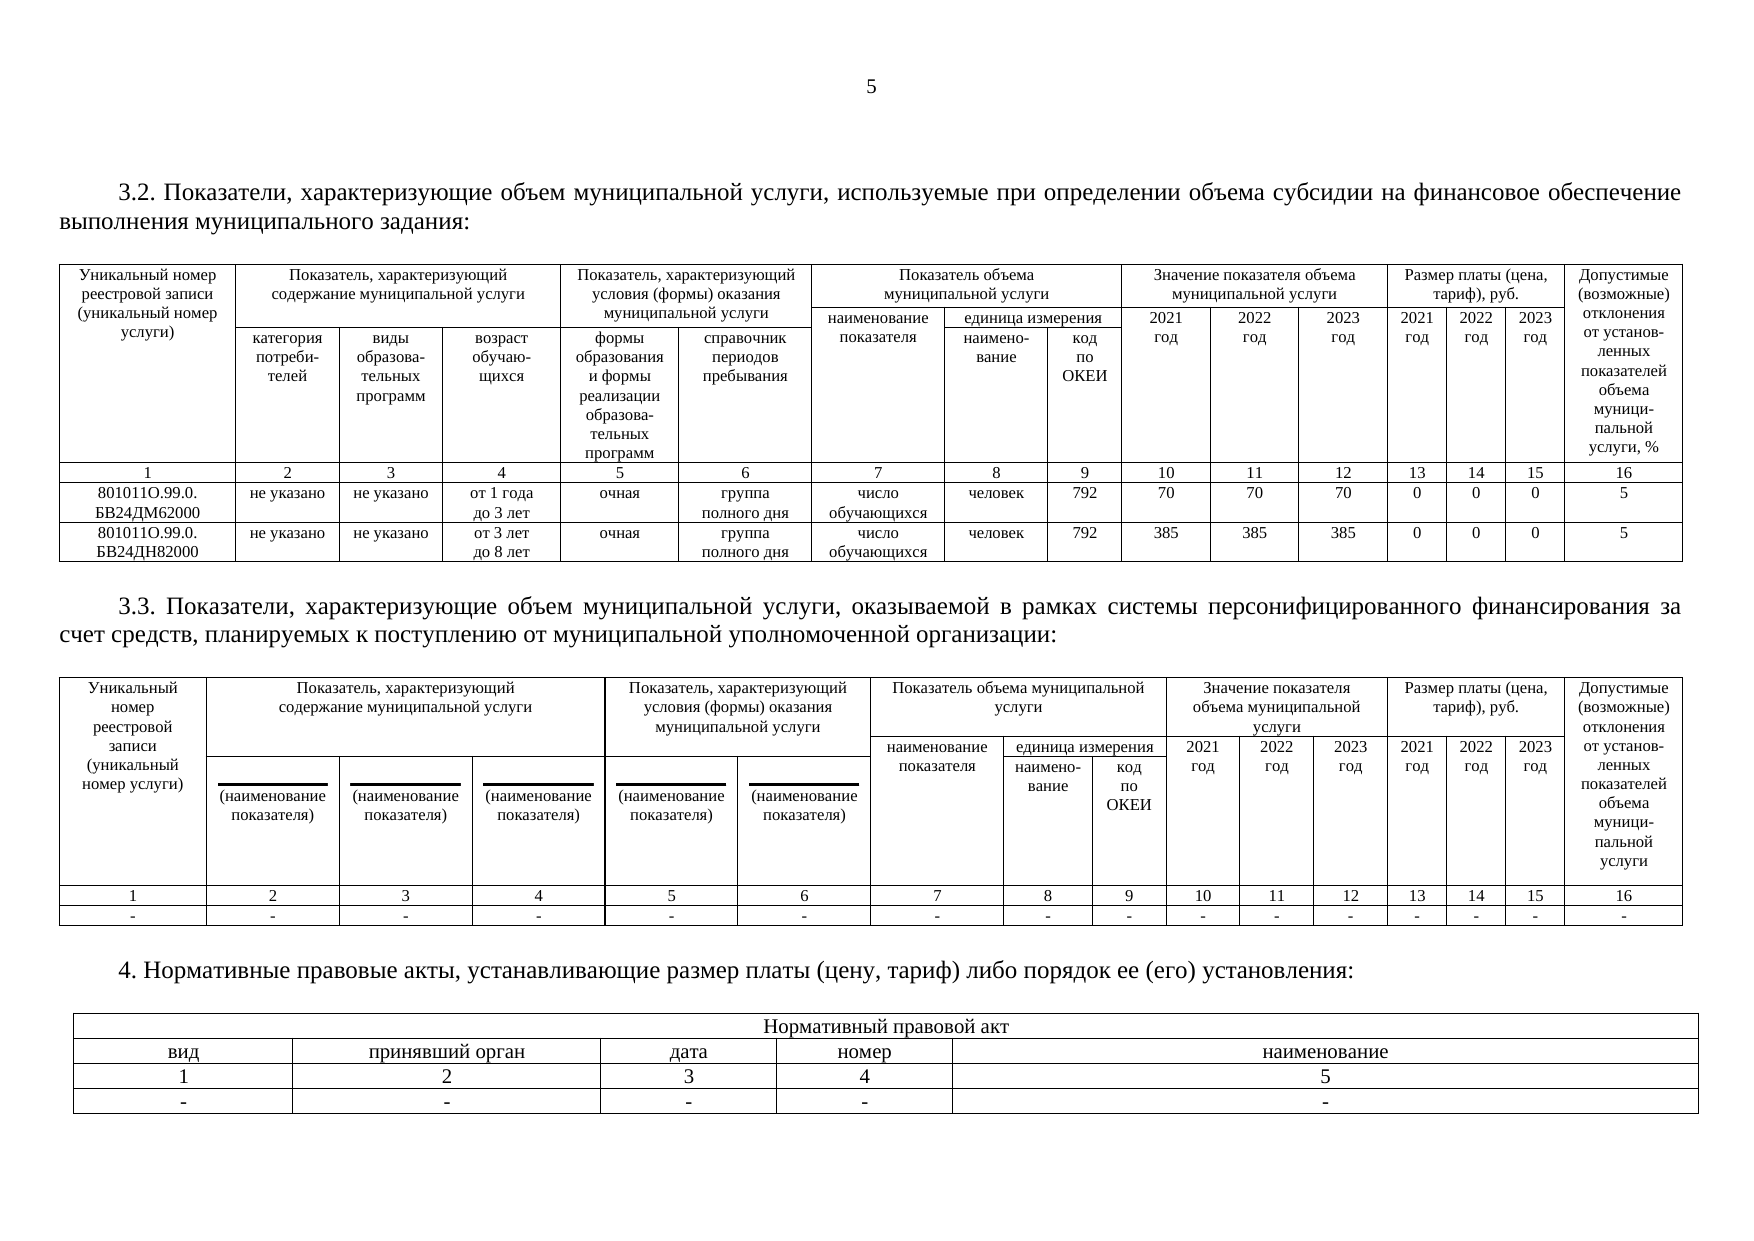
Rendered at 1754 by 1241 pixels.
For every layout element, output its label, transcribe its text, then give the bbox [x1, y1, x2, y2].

table_cell код по ОКЕИ [1048, 328, 1121, 462]
table_cell 16 [1565, 886, 1682, 905]
table_cell 13 [1388, 886, 1446, 905]
table_cell 14 [1447, 886, 1505, 905]
table_cell наименование показателя [812, 308, 944, 462]
table_cell 2022 год [1211, 308, 1298, 462]
table_cell - [74, 1089, 292, 1113]
table_cell 385 [1122, 523, 1210, 561]
table_cell 15 [1506, 463, 1564, 482]
table_cell 801011О.99.0. БВ24ДН82000 [60, 523, 235, 561]
table_cell число обучающихся [812, 483, 944, 522]
table_header Показатель, характеризующий содержание муниципальной услуги [207, 678, 604, 756]
table_cell справочник периодов пребывания [679, 328, 811, 462]
table_cell 5 [561, 463, 678, 482]
table_cell 1 [60, 463, 235, 482]
table_cell 13 [1388, 463, 1446, 482]
table_cell наимено-вание [945, 328, 1047, 462]
table_cell 70 [1122, 483, 1210, 522]
table_cell группа полного дня [679, 523, 811, 561]
table_cell 7 [871, 886, 1003, 905]
table_cell не указано [340, 483, 442, 522]
table_cell единица измерения [1004, 737, 1166, 756]
table_cell виды образова-тельных программ [340, 328, 442, 462]
table_cell 5 [953, 1064, 1698, 1088]
table_cell наименование показателя [871, 737, 1003, 885]
table_cell 7 [812, 463, 944, 482]
table_cell 0 [1388, 523, 1446, 561]
text 4. Нормативные правовые акты, устанавливающие размер платы (цену, тариф) либо порядок ее (его) установления: [118, 955, 1683, 984]
table_cell 2021 год [1122, 308, 1210, 462]
table_cell 16 [1565, 463, 1682, 482]
table_cell - [1565, 906, 1682, 925]
table_cell от 3 лет до 8 лет [443, 523, 560, 561]
table_cell код по ОКЕИ [1093, 757, 1166, 885]
table_cell формы образования и формы реализации образова-тельных программ [561, 328, 678, 462]
table_cell от 1 года до 3 лет [443, 483, 560, 522]
table_cell 0 [1388, 483, 1446, 522]
table_cell 2023 год [1299, 308, 1387, 462]
table_cell 2022 год [1447, 737, 1505, 885]
table_cell человек [945, 483, 1047, 522]
table_cell наименование [953, 1039, 1698, 1063]
table_cell 9 [1093, 886, 1166, 905]
table_cell число обучающихся [812, 523, 944, 561]
table_cell 385 [1211, 523, 1298, 561]
table_cell 14 [1447, 463, 1505, 482]
table_cell (наименование показателя) [606, 757, 737, 885]
table_cell - [1240, 906, 1313, 925]
table_cell очная [561, 523, 678, 561]
table_cell 11 [1211, 463, 1298, 482]
table_cell наимено-вание [1004, 757, 1092, 885]
table_cell 0 [1506, 483, 1564, 522]
table_cell единица измерения [945, 308, 1121, 327]
table_cell 1 [74, 1064, 292, 1088]
table_cell 4 [443, 463, 560, 482]
table_cell - [473, 906, 604, 925]
table_cell не указано [236, 523, 339, 561]
table_cell 70 [1299, 483, 1387, 522]
table_cell 2 [293, 1064, 600, 1088]
table_cell 12 [1314, 886, 1387, 905]
table_header Показатель объема муниципальной услуги [871, 678, 1166, 736]
table_cell (наименование показателя) [738, 757, 870, 885]
table_cell - [1093, 906, 1166, 925]
table_cell 3 [601, 1064, 776, 1088]
table_header Показатель, характеризующий условия (формы) оказания муниципальной услуги [606, 678, 870, 756]
table_cell - [1167, 906, 1239, 925]
table_cell 801011О.99.0. БВ24ДМ62000 [60, 483, 235, 522]
table_cell 2 [207, 886, 339, 905]
table_cell 0 [1447, 523, 1505, 561]
table_cell (наименование показателя) [207, 757, 339, 885]
table_cell 2023 год [1506, 737, 1564, 885]
table_cell - [1388, 906, 1446, 925]
table_cell 10 [1167, 886, 1239, 905]
table_header Нормативный правовой акт [74, 1014, 1698, 1038]
table_header Допустимые (возможные) отклонения от установ-ленных показателей объема муници-пальной услуги, % [1565, 265, 1682, 462]
table_cell 3 [340, 463, 442, 482]
table_cell 6 [679, 463, 811, 482]
table_cell - [601, 1089, 776, 1113]
table_cell человек [945, 523, 1047, 561]
table_cell - [207, 906, 339, 925]
table_cell 15 [1506, 886, 1564, 905]
table_cell 6 [738, 886, 870, 905]
table_cell 2023 год [1314, 737, 1387, 885]
table_cell - [777, 1089, 952, 1113]
table_cell - [953, 1089, 1698, 1113]
table_header Показатель, характеризующий условия (формы) оказания муниципальной услуги [561, 265, 811, 327]
table_cell 2 [236, 463, 339, 482]
table_cell возраст обучаю-щихся [443, 328, 560, 462]
table_cell 8 [945, 463, 1047, 482]
table_header Уникальный номер реестровой записи (уникальный номер услуги) [60, 265, 235, 462]
table_cell дата [601, 1039, 776, 1063]
table_cell категория потреби-телей [236, 328, 339, 462]
table_cell 8 [1004, 886, 1092, 905]
table_cell - [1447, 906, 1505, 925]
table_cell номер [777, 1039, 952, 1063]
table_cell 11 [1240, 886, 1313, 905]
table_cell (наименование показателя) [473, 757, 604, 885]
table_cell не указано [340, 523, 442, 561]
table_cell 792 [1048, 483, 1121, 522]
table_cell группа полного дня [679, 483, 811, 522]
table_cell 12 [1299, 463, 1387, 482]
table_header Значение показателя объема муниципальной услуги [1122, 265, 1387, 307]
table_cell - [340, 906, 472, 925]
table_cell - [606, 906, 737, 925]
table_cell 5 [1565, 523, 1682, 561]
table_cell (наименование показателя) [340, 757, 472, 885]
table_cell - [1314, 906, 1387, 925]
table_cell - [1004, 906, 1092, 925]
table_cell принявший орган [293, 1039, 600, 1063]
table_cell 2021 год [1388, 737, 1446, 885]
table_cell 4 [473, 886, 604, 905]
table_cell 1 [60, 886, 206, 905]
table_cell - [871, 906, 1003, 925]
table_cell 2022 год [1240, 737, 1313, 885]
text 3.2. Показатели, характеризующие объем муниципальной услуги, используемые при определении объема субсидии на финансовое обеспечение выполнения муниципального задания: [59, 177, 1683, 235]
table_cell 2021 год [1167, 737, 1239, 885]
table_cell 385 [1299, 523, 1387, 561]
table_cell очная [561, 483, 678, 522]
text 3.3. Показатели, характеризующие объем муниципальной услуги, оказываемой в рамках системы персонифицированного финансирования за счет средств, планируемых к поступлению от муниципальной уполномоченной организации: [59, 591, 1683, 648]
table_cell 2022 год [1447, 308, 1505, 462]
table_header Показатель, характеризующий содержание муниципальной услуги [236, 265, 560, 327]
table_cell 0 [1506, 523, 1564, 561]
table_cell - [1506, 906, 1564, 925]
table_header Допустимые (возможные) отклонения от установ-ленных показателей объема муници-пальной услуги [1565, 678, 1682, 885]
table_cell не указано [236, 483, 339, 522]
table_cell 9 [1048, 463, 1121, 482]
table_cell вид [74, 1039, 292, 1063]
table_header Значение показателя объема муниципальной услуги [1167, 678, 1387, 736]
table_cell 0 [1447, 483, 1505, 522]
table_cell 70 [1211, 483, 1298, 522]
table_cell 5 [1565, 483, 1682, 522]
table_cell 4 [777, 1064, 952, 1088]
table_cell 2023 год [1506, 308, 1564, 462]
table_cell 10 [1122, 463, 1210, 482]
table_cell 2021 год [1388, 308, 1446, 462]
table_header Уникальный номер реестровой записи (уникальный номер услуги) [60, 678, 206, 885]
table_cell - [60, 906, 206, 925]
table_cell - [738, 906, 870, 925]
table_header Размер платы (цена, тариф), руб. [1388, 678, 1564, 736]
table_cell 3 [340, 886, 472, 905]
table_cell 792 [1048, 523, 1121, 561]
table_header Показатель объема муниципальной услуги [812, 265, 1121, 307]
table_cell - [293, 1089, 600, 1113]
table_header Размер платы (цена, тариф), руб. [1388, 265, 1564, 307]
table_cell 5 [606, 886, 737, 905]
